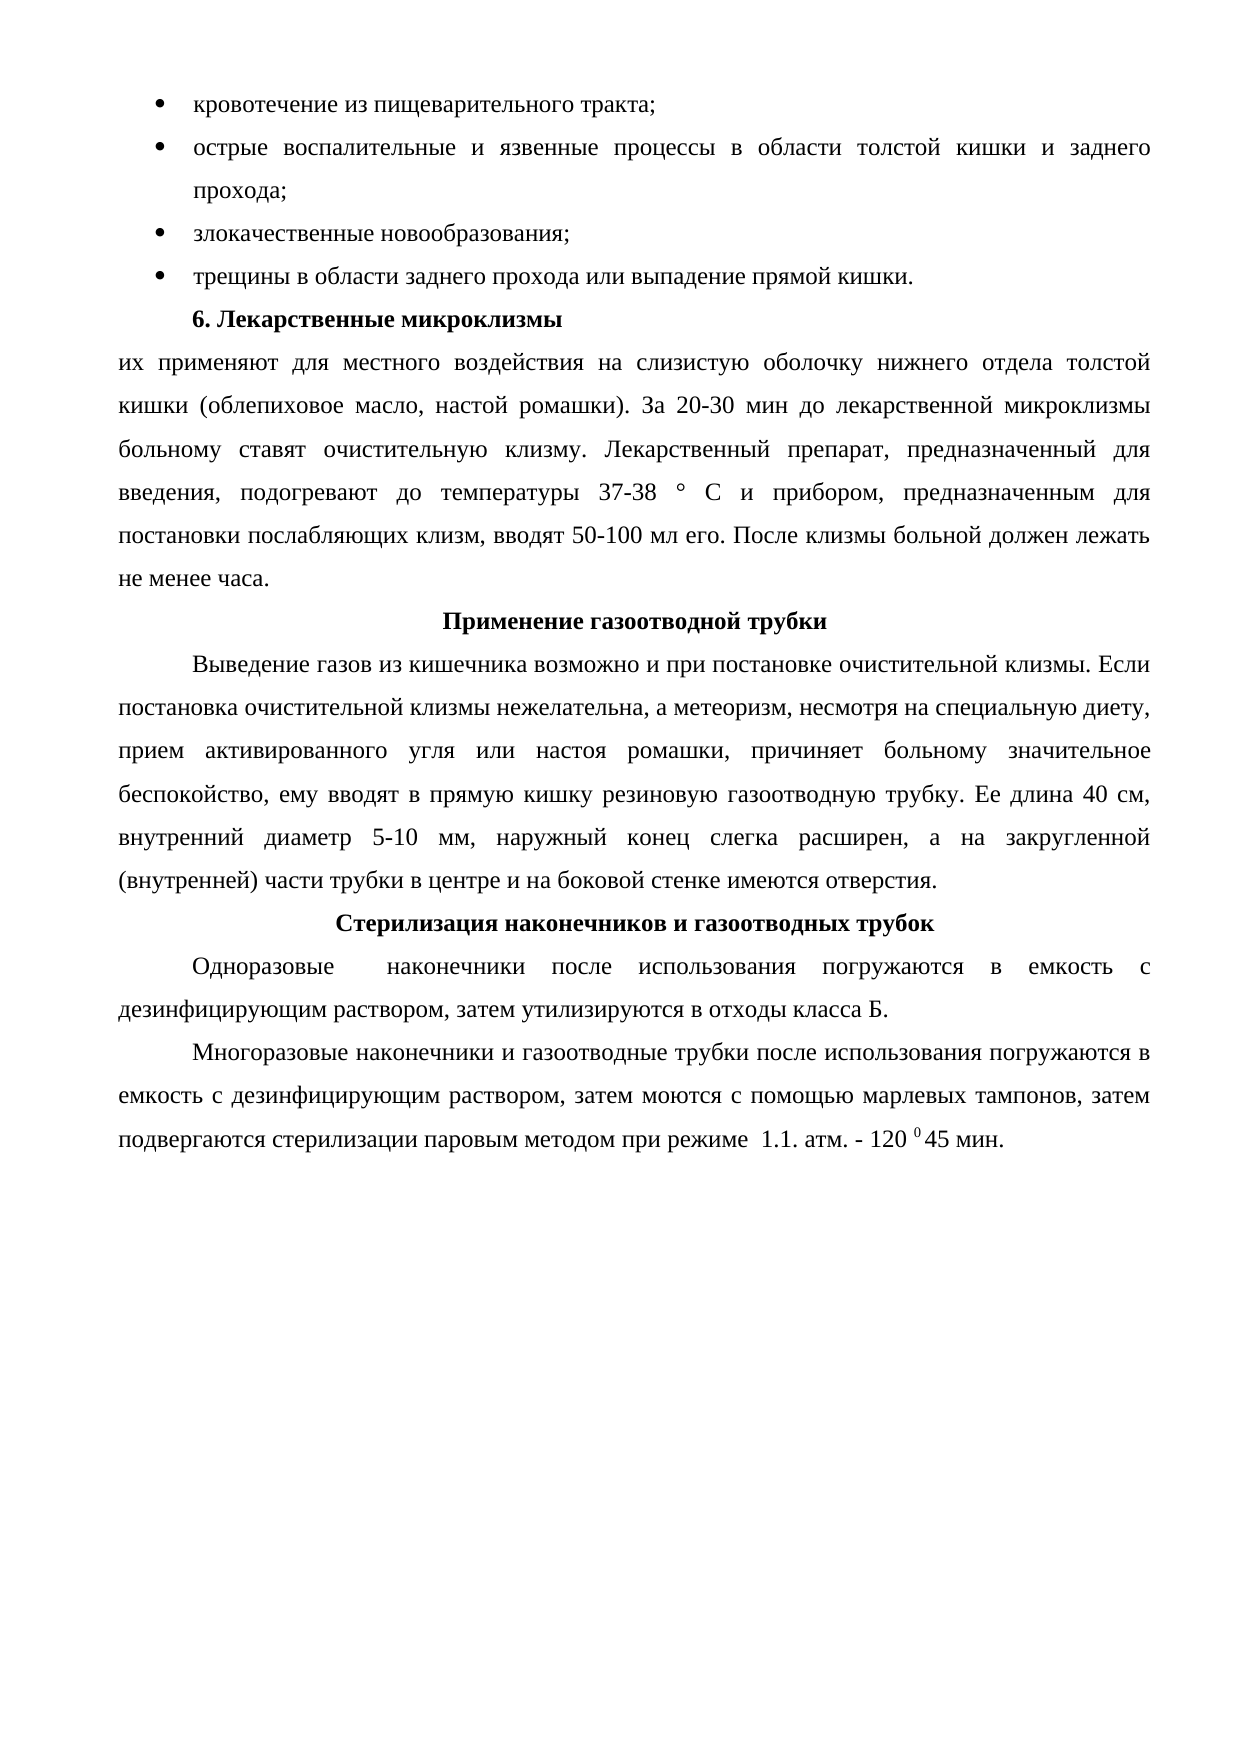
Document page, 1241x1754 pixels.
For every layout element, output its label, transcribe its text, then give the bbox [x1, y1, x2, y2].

text 6. Лекарственные микроклизмы [118, 304, 1152, 333]
list трещины в области заднего прохода или выпадение прямой кишки. [156, 261, 1152, 290]
text Многоразовые наконечники и газоотводные трубки после использования погружаются в емкость с дезинфицирующим раствором, затем моются с помощью марлевых тампонов, затем подвергаются стерилизации паровым методом при режиме 1.1. атм. - 120 0 45 мин. [118, 1037, 1152, 1152]
list злокачественные новообразования; [156, 218, 1152, 247]
text Выведение газов из кишечника возможно и при постановке очистительной клизмы. Если постановка очистительной клизмы нежелательна, а метеоризм, несмотря на специальную диету, прием активированного угля или настоя ромашки, причиняет больному значительное беспокойство, ему вводят в прямую кишку резиновую газоотводную трубку. Ее длина 40 см, внутренний диаметр 5-10 мм, наружный конец слегка расширен, а на закругленной (внутренней) части трубки в центре и на боковой стенке имеются отверстия. [118, 649, 1152, 894]
list кровотечение из пищеварительного тракта; [156, 89, 1152, 117]
text Применение газоотводной трубки [118, 606, 1152, 635]
text Стерилизация наконечников и газоотводных трубок [118, 908, 1152, 937]
text Одноразовые наконечники после использования погружаются в емкость с дезинфицирующим раствором, затем утилизируются в отходы класса Б. [118, 951, 1152, 1023]
list острые воспалительные и язвенные процессы в области толстой кишки и заднего прохода; [156, 132, 1152, 204]
text их применяют для местного воздействия на слизистую оболочку нижнего отдела толстой кишки (облепиховое масло, настой ромашки). За 20-30 мин до лекарственной микроклизмы больному ставят очистительную клизму. Лекарственный препарат, предназначенный для введения, подогревают до температуры 37-38 ° С и прибором, предназначенным для постановки послабляющих клизм, вводят 50-100 мл его. После клизмы больной должен лежать не менее часа. [118, 347, 1152, 592]
